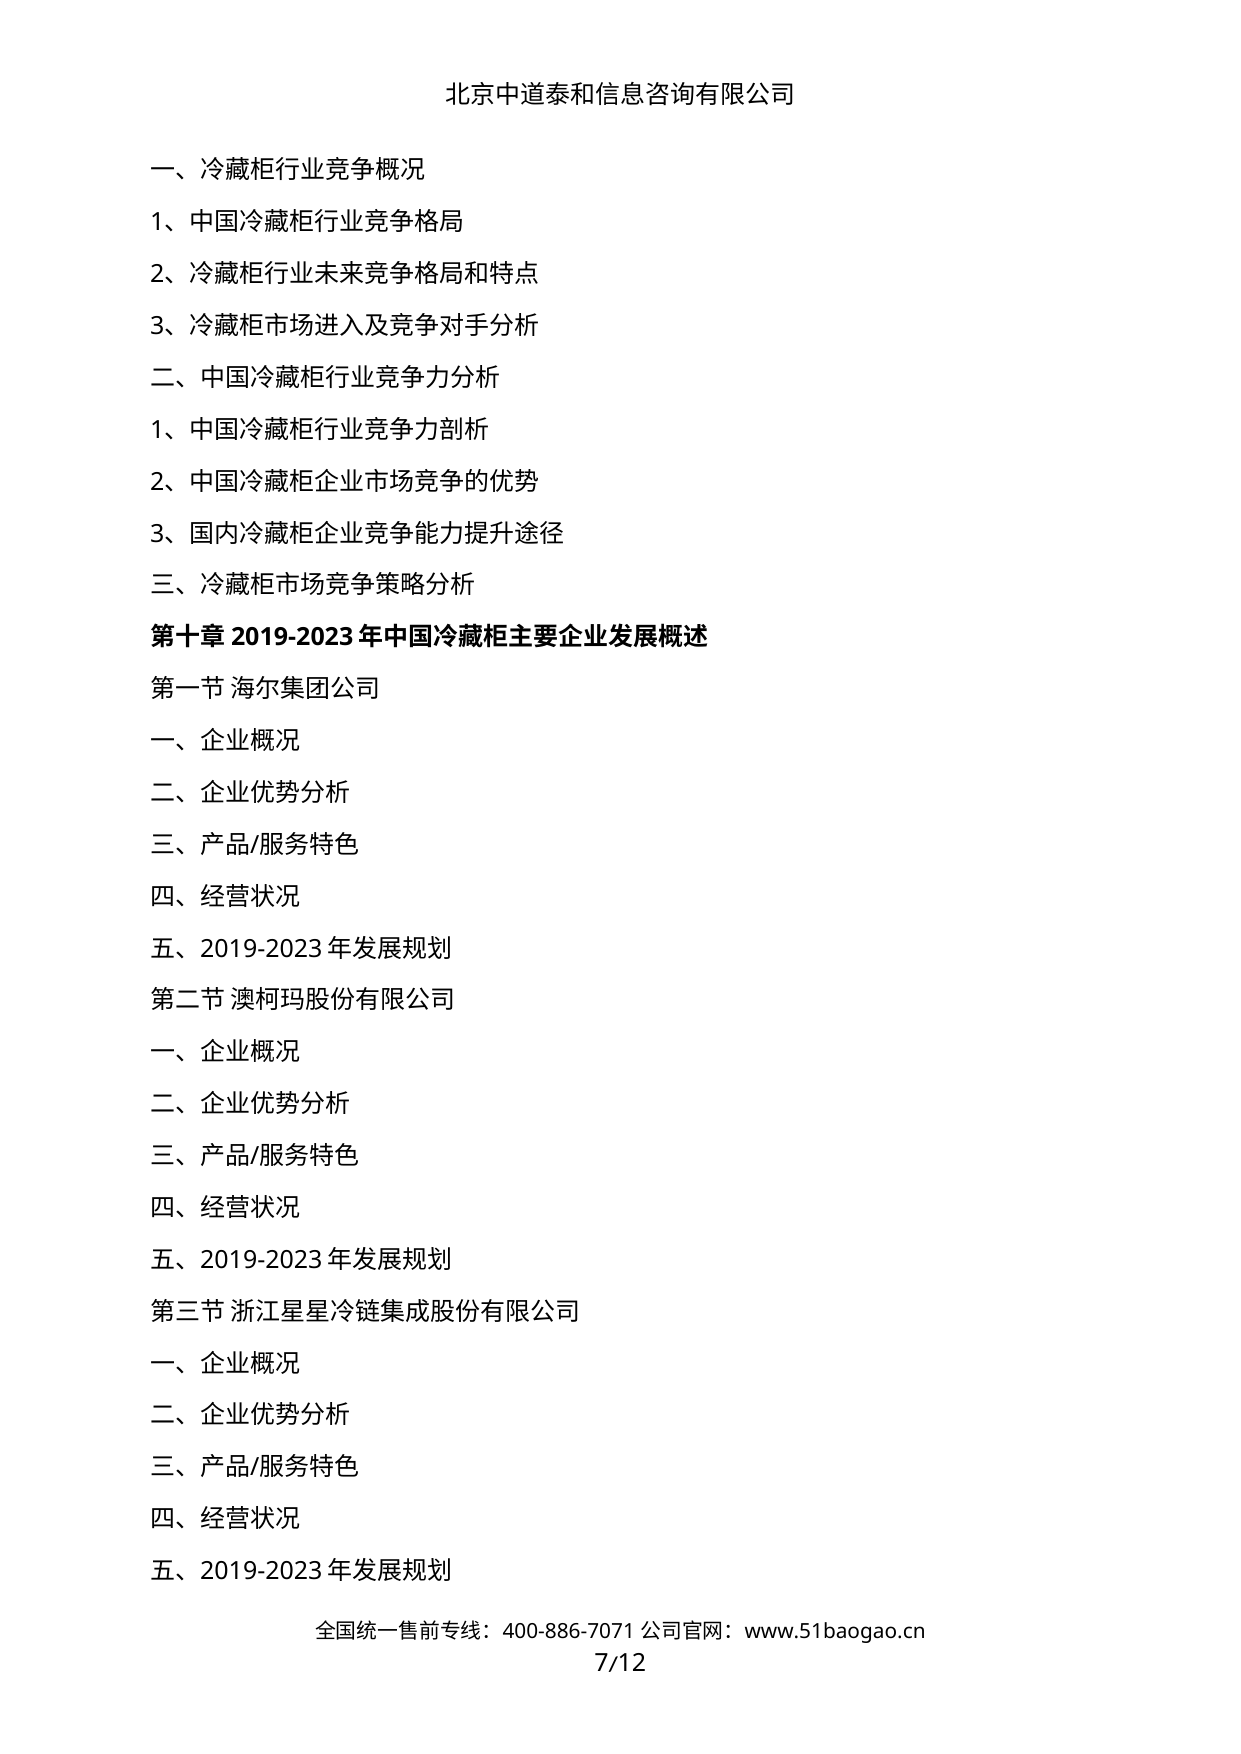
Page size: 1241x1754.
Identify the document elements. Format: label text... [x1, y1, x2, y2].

text 四、经营状况 [150, 876, 1090, 912]
text 一、冷藏柜行业竞争概况 [150, 150, 1090, 186]
text 二、企业优势分析 [150, 1084, 1090, 1120]
text 2、冷藏柜行业未来竞争格局和特点 [150, 254, 1090, 290]
text 三、产品/服务特色 [150, 824, 1090, 861]
text 二、企业优势分析 [150, 772, 1090, 809]
text 二、企业优势分析 [150, 1395, 1090, 1431]
text 第三节 浙江星星冷链集成股份有限公司 [150, 1291, 1090, 1327]
text 第一节 海尔集团公司 [150, 669, 1090, 705]
text 一、企业概况 [150, 1343, 1090, 1379]
text 五、2019-2023年发展规划 [150, 1239, 1090, 1276]
text 四、经营状况 [150, 1499, 1090, 1535]
text 1、中国冷藏柜行业竞争力剖析 [150, 409, 1090, 446]
text 三、产品/服务特色 [150, 1136, 1090, 1172]
text 第二节 澳柯玛股份有限公司 [150, 980, 1090, 1016]
text 二、中国冷藏柜行业竞争力分析 [150, 357, 1090, 394]
text 3、国内冷藏柜企业竞争能力提升途径 [150, 513, 1090, 549]
text 五、2019-2023年发展规划 [150, 928, 1090, 964]
text 三、冷藏柜市场竞争策略分析 [150, 565, 1090, 601]
text 五、2019-2023年发展规划 [150, 1551, 1090, 1587]
text 3、冷藏柜市场进入及竞争对手分析 [150, 306, 1090, 342]
text 四、经营状况 [150, 1187, 1090, 1224]
text 第十章 2019-2023年中国冷藏柜主要企业发展概述 [150, 617, 1090, 653]
text 1、中国冷藏柜行业竞争格局 [150, 202, 1090, 238]
text 三、产品/服务特色 [150, 1447, 1090, 1483]
text 一、企业概况 [150, 721, 1090, 757]
text 2、中国冷藏柜企业市场竞争的优势 [150, 461, 1090, 497]
text 一、企业概况 [150, 1032, 1090, 1068]
